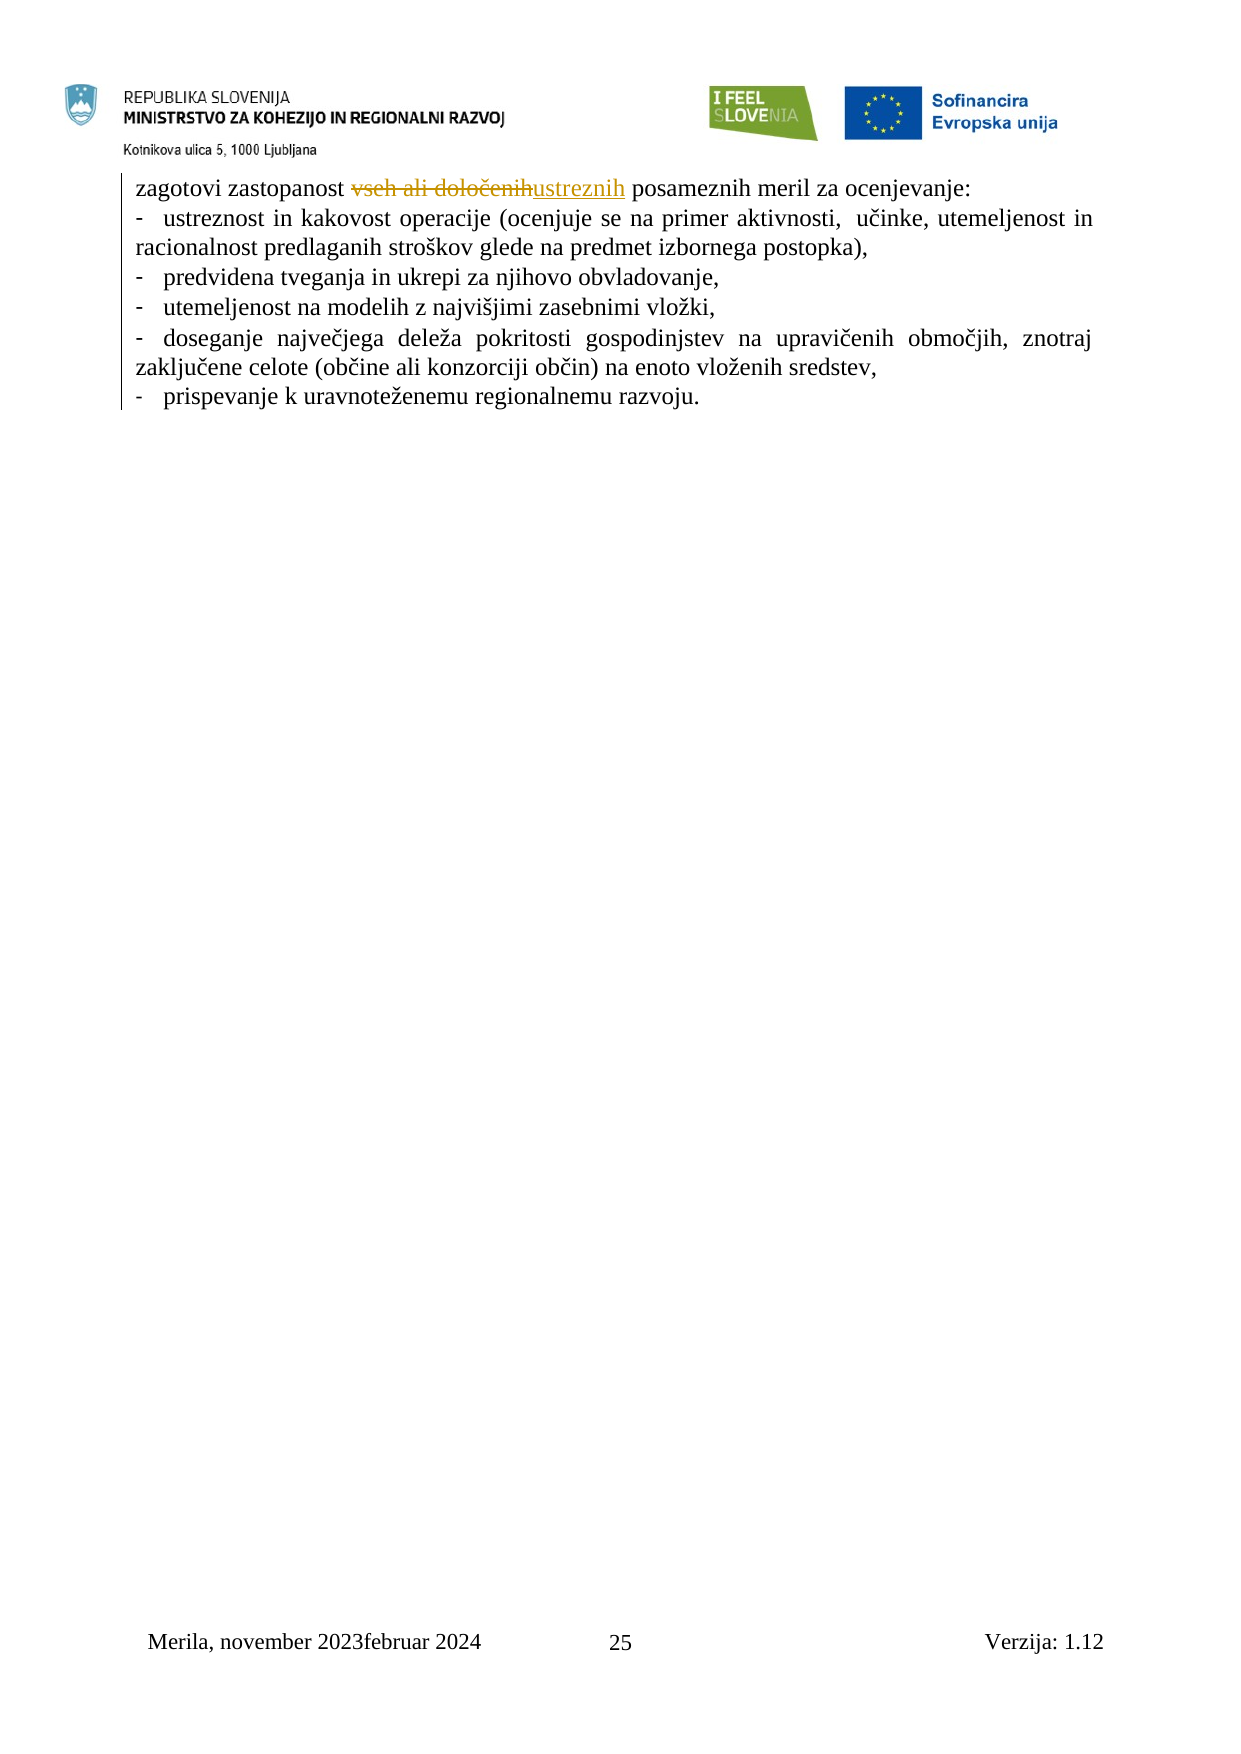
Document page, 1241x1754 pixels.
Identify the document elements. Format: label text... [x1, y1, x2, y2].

list predvidena tveganja in ukrepi za njihovo obvladovanje, [135, 261, 1105, 291]
list utemeljenost na modelih z najvišjimi zasebnimi vložki, [135, 291, 1105, 322]
text Ob upoštevanju predmeta izbora operacij se zagotovi zastopanost posameznih meril za ocenjevanje: [135, 173, 1093, 202]
list doseganje največjega deleža pokritosti gospodinjstev na upravičenih območjih, znotraj zaključene celote (občine ali konzorciji občin) na enoto vloženih sredstev, [135, 322, 1092, 381]
list prispevanje k uravnoteženemu regionalnemu razvoju. [135, 381, 1105, 410]
list ustreznost in kakovost operacije (ocenjuje se na primer aktivnosti, učinke, utemeljenost in racionalnost predlaganih stroškov glede na predmet izbornega postopka), [135, 202, 1093, 261]
picture [64, 84, 1058, 158]
